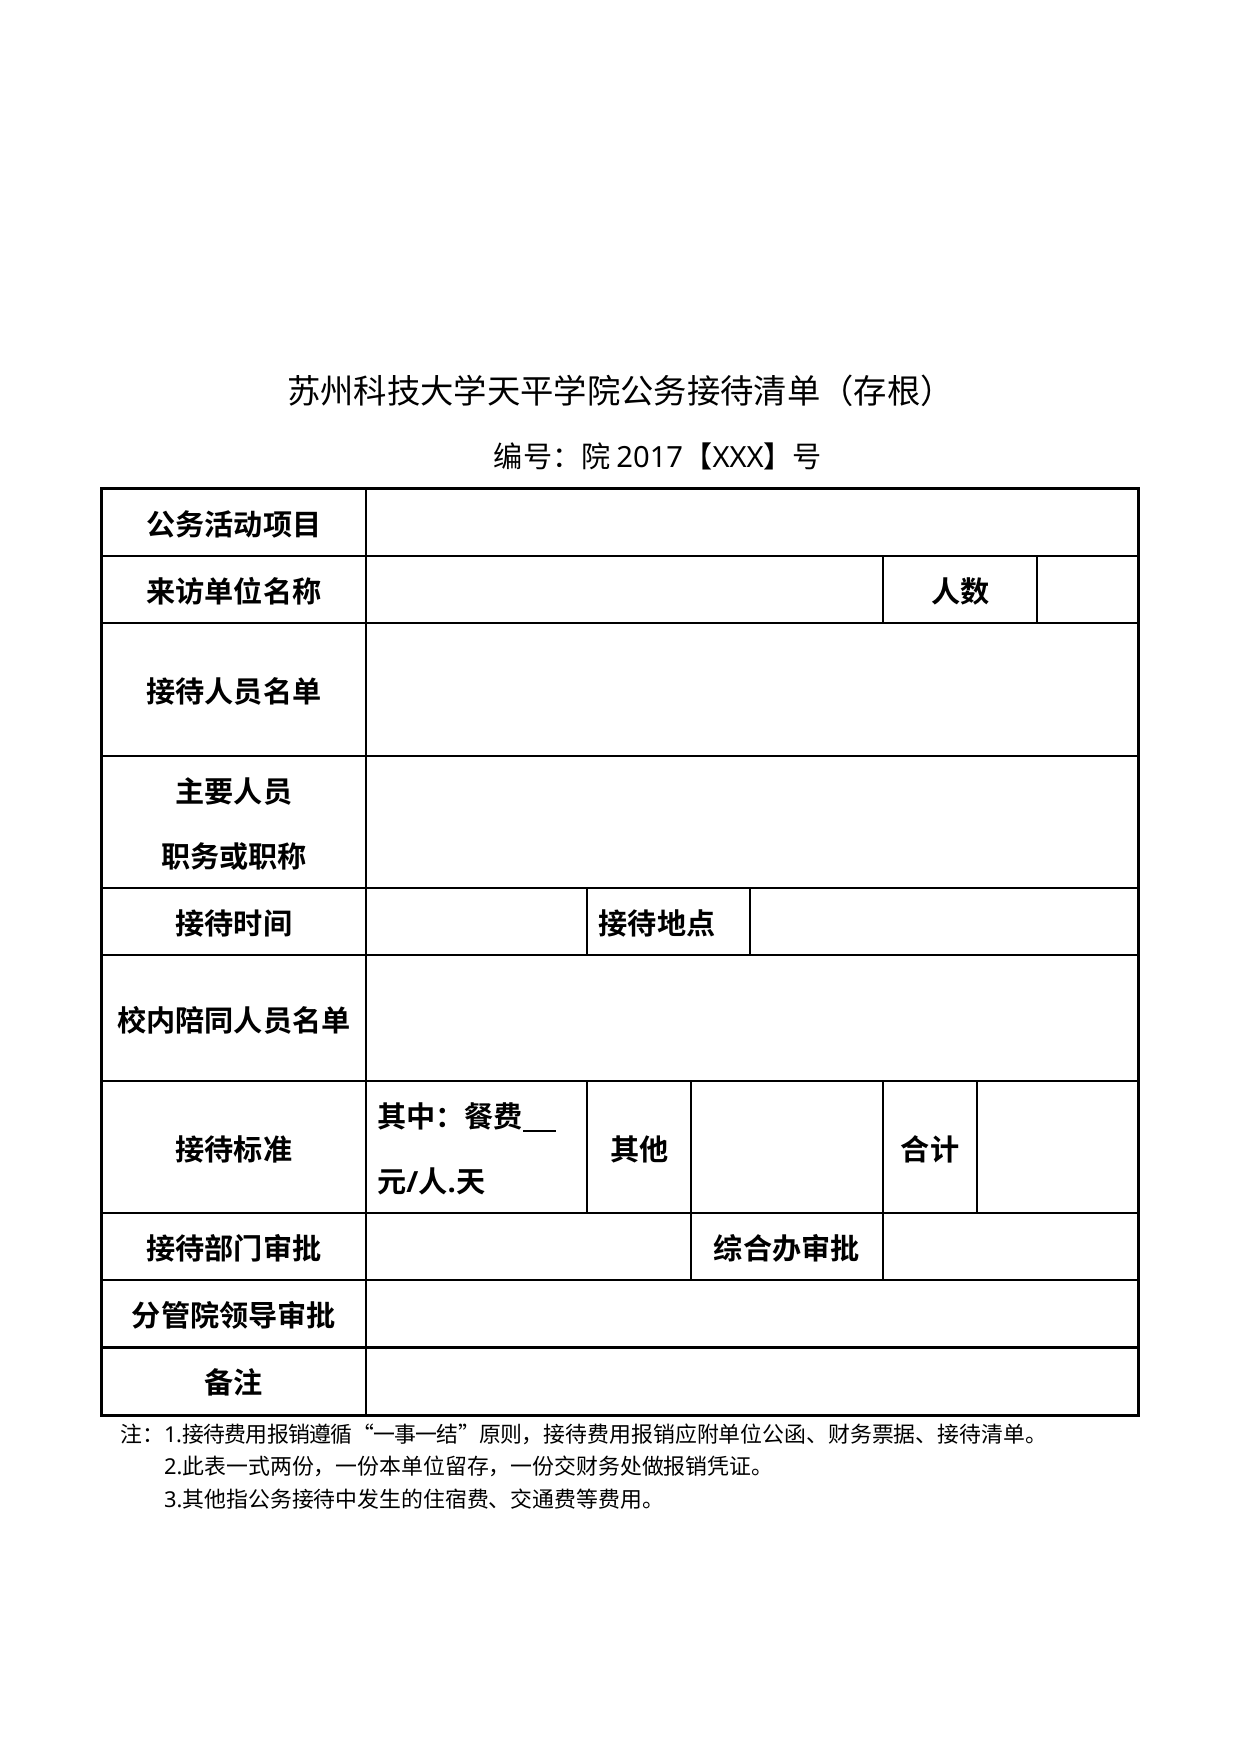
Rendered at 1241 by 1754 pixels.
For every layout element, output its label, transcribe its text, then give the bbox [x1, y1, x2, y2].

table_cell [978, 1082, 1137, 1212]
table_cell 合计 [884, 1082, 976, 1212]
text 苏州科技大学天平学院公务接待清单（存根） [187, 357, 1053, 422]
table_cell [367, 557, 882, 622]
text 编号：院2017【XXX】号 [187, 422, 1053, 487]
table_cell [1038, 557, 1137, 622]
table_cell 备注 [103, 1349, 365, 1413]
table_cell 接待人员名单 [103, 624, 365, 755]
table_cell [692, 1082, 882, 1212]
table_cell [367, 889, 586, 954]
table_cell 分管院领导审批 [103, 1281, 365, 1346]
text 注：1.接待费用报销遵循“一事一结”原则，接待费用报销应附单位公函、财务票据、接待清单。 [120, 1417, 1129, 1449]
table_cell 来访单位名称 [103, 557, 365, 622]
table_cell [367, 624, 1137, 755]
table_cell [367, 1214, 690, 1279]
table_cell 综合办审批 [692, 1214, 882, 1279]
table_cell [367, 1281, 1137, 1346]
text 3.其他指公务接待中发生的住宿费、交通费等费用。 [120, 1482, 1129, 1514]
table_cell 接待部门审批 [103, 1214, 365, 1279]
table_cell [367, 956, 1137, 1080]
table_header [367, 490, 1137, 555]
table_cell 校内陪同人员名单 [103, 956, 365, 1080]
table_cell 接待标准 [103, 1082, 365, 1212]
table_cell [367, 757, 1137, 887]
table_cell 人数 [884, 557, 1036, 622]
table_cell 主要人员 职务或职称 [103, 757, 365, 887]
table_cell 接待时间 [103, 889, 365, 954]
table_header 公务活动项目 [103, 490, 365, 555]
table_cell 其中：餐费 元/人.天 [367, 1082, 586, 1212]
table_cell [751, 889, 1137, 954]
table_cell 接待地点 [588, 889, 749, 954]
table_cell [367, 1349, 1137, 1413]
table_cell [884, 1214, 1137, 1279]
table_cell 其他 [588, 1082, 690, 1212]
text 2.此表一式两份，一份本单位留存，一份交财务处做报销凭证。 [120, 1449, 1129, 1482]
